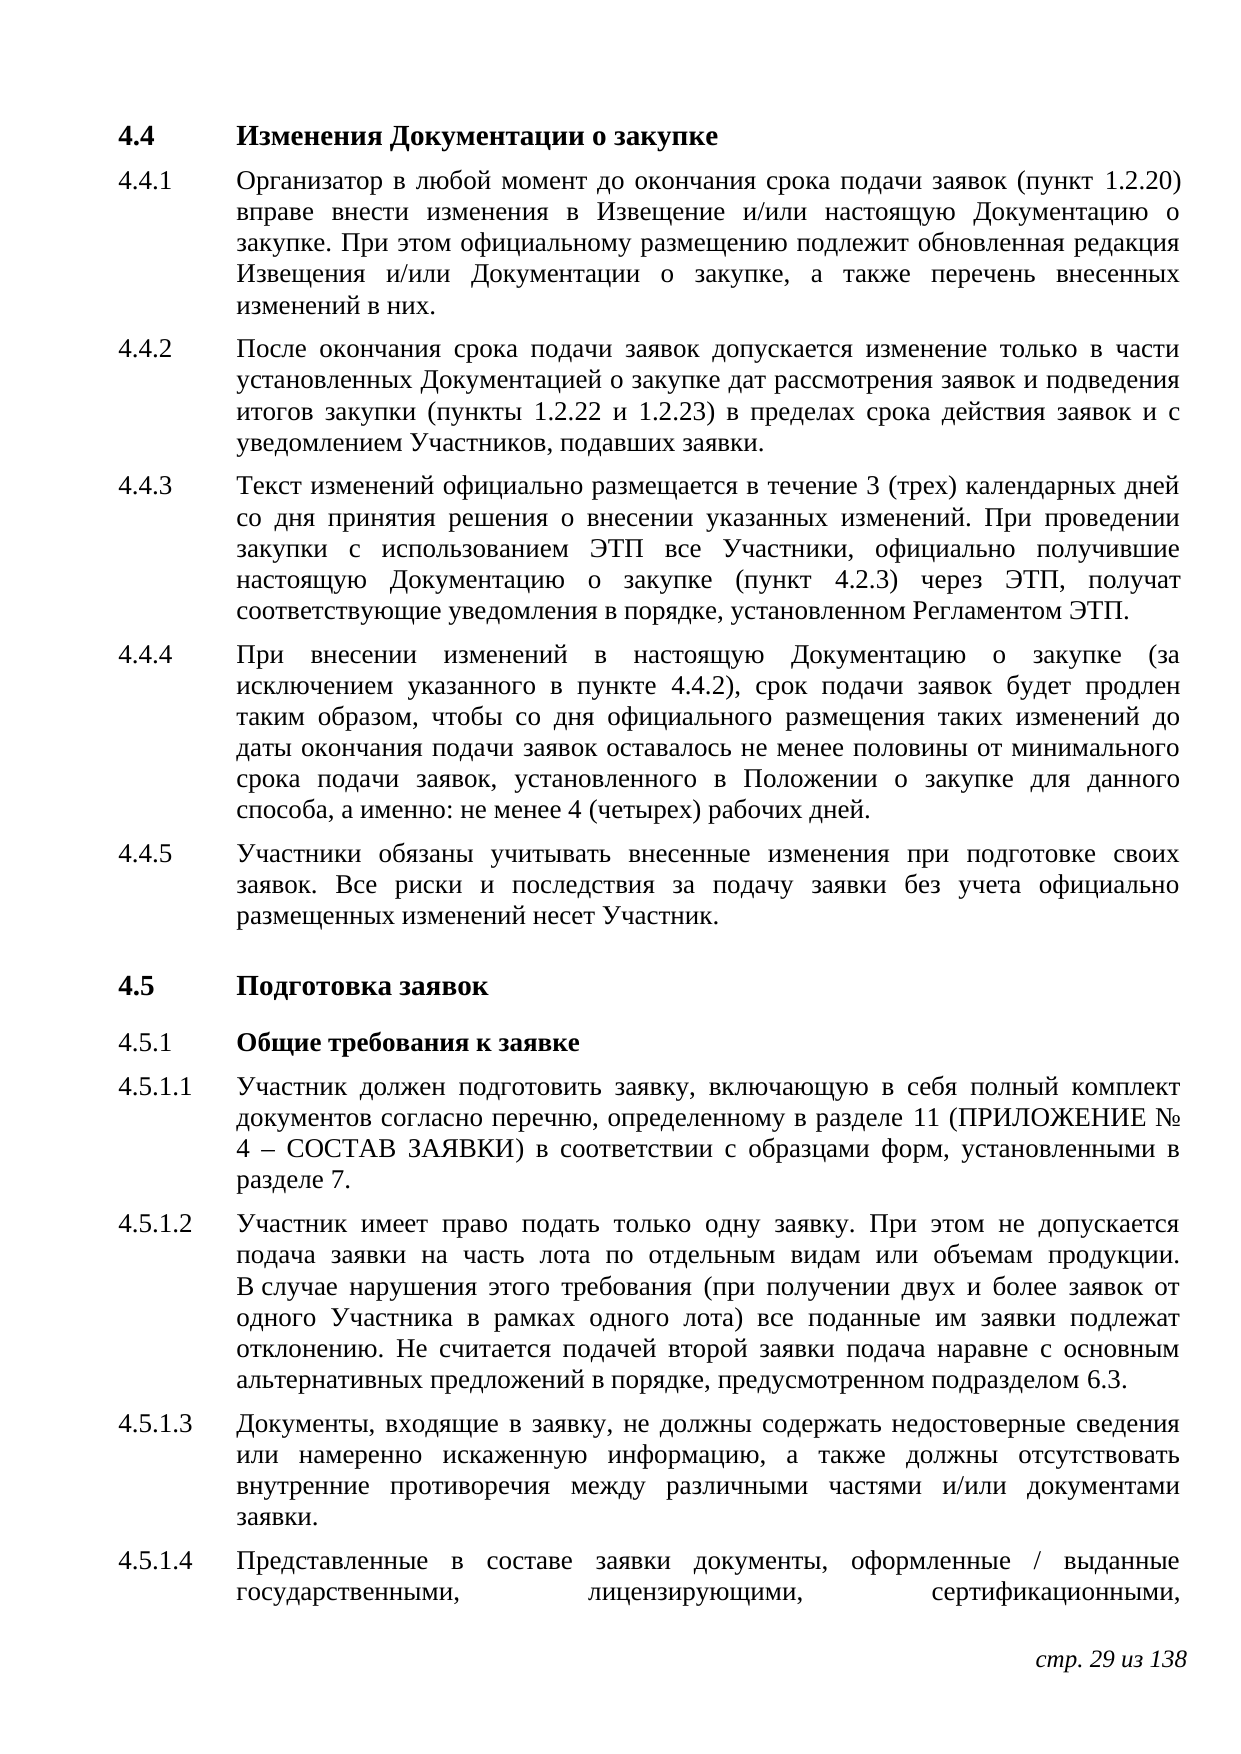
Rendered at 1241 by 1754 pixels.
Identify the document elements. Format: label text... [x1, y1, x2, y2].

subtitle Изменения Документации о закупке [118, 118, 1181, 152]
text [118, 1544, 1181, 1606]
list Участник имеет право подать только одну заявку. При этом не допускается подача заявки на часть лота по отдельным видам или объемам продукции. В случае нарушения этого требования (при получении двух и более заявок от одного Участника в рамках одного лота) все поданные им заявки подлежат отклонению. Не считается подачей второй заявки подача наравне с основным альтернативных предложений в порядке, предусмотренном подразделом 6.3. [118, 1207, 1181, 1394]
text Участники обязаны учитывать внесенные изменения при подготовке своих заявок. Все риски и последствия за подачу заявки без учета официально размещенных изменений несет Участник. [118, 837, 1181, 931]
text Документы, входящие в заявку, не должны содержать недостоверные сведения или намеренно искаженную информацию, а также должны отсутствовать внутренние противоречия между различными частями и/или документами заявки. [118, 1407, 1181, 1531]
text После окончания срока подачи заявок допускается изменение только в части установленных Документацией о закупке дат рассмотрения заявок и подведения итогов закупки (пункты 1.2.22 и 1.2.23) в пределах срока действия заявок и с уведомлением Участников, подавших заявки. [118, 332, 1181, 457]
text Общие требования к заявке [118, 1027, 1181, 1058]
text При внесении изменений в настоящую Документацию о закупке (за исключением указанного в пункте 4.4.2), срок подачи заявок будет продлен таким образом, чтобы со дня официального размещения таких изменений до даты окончания подачи заявок оставалось не менее половины от минимального срока подачи заявок, установленного в Положении о закупке для данного способа, а именно: не менее 4 (четырех) рабочих дней. [118, 638, 1181, 824]
list Участник должен подготовить заявку, включающую в себя полный комплект документов согласно перечню, определенному в разделе 11 (ПРИЛОЖЕНИЕ № 4 – СОСТАВ ЗАЯВКИ) в соответствии с образцами форм, установленными в разделе 7. [118, 1070, 1181, 1195]
text Организатор в любой момент до окончания срока подачи заявок (пункт 1.2.20) вправе внести изменения в Извещение и/или настоящую Документацию о закупке. При этом официальному размещению подлежит обновленная редакция Извещения и/или Документации о закупке, а также перечень внесенных изменений в них. [118, 164, 1181, 320]
text Текст изменений официально размещается в течение 3 (трех) календарных дней со дня принятия решения о внесении указанных изменений. При проведении закупки с использованием ЭТП все Участники, официально получившие настоящую Документацию о закупке (пункт 4.2.3) через ЭТП, получат соответствующие уведомления в порядке, установленном Регламентом ЭТП. [118, 469, 1181, 625]
subtitle Подготовка заявок [118, 968, 1181, 1002]
